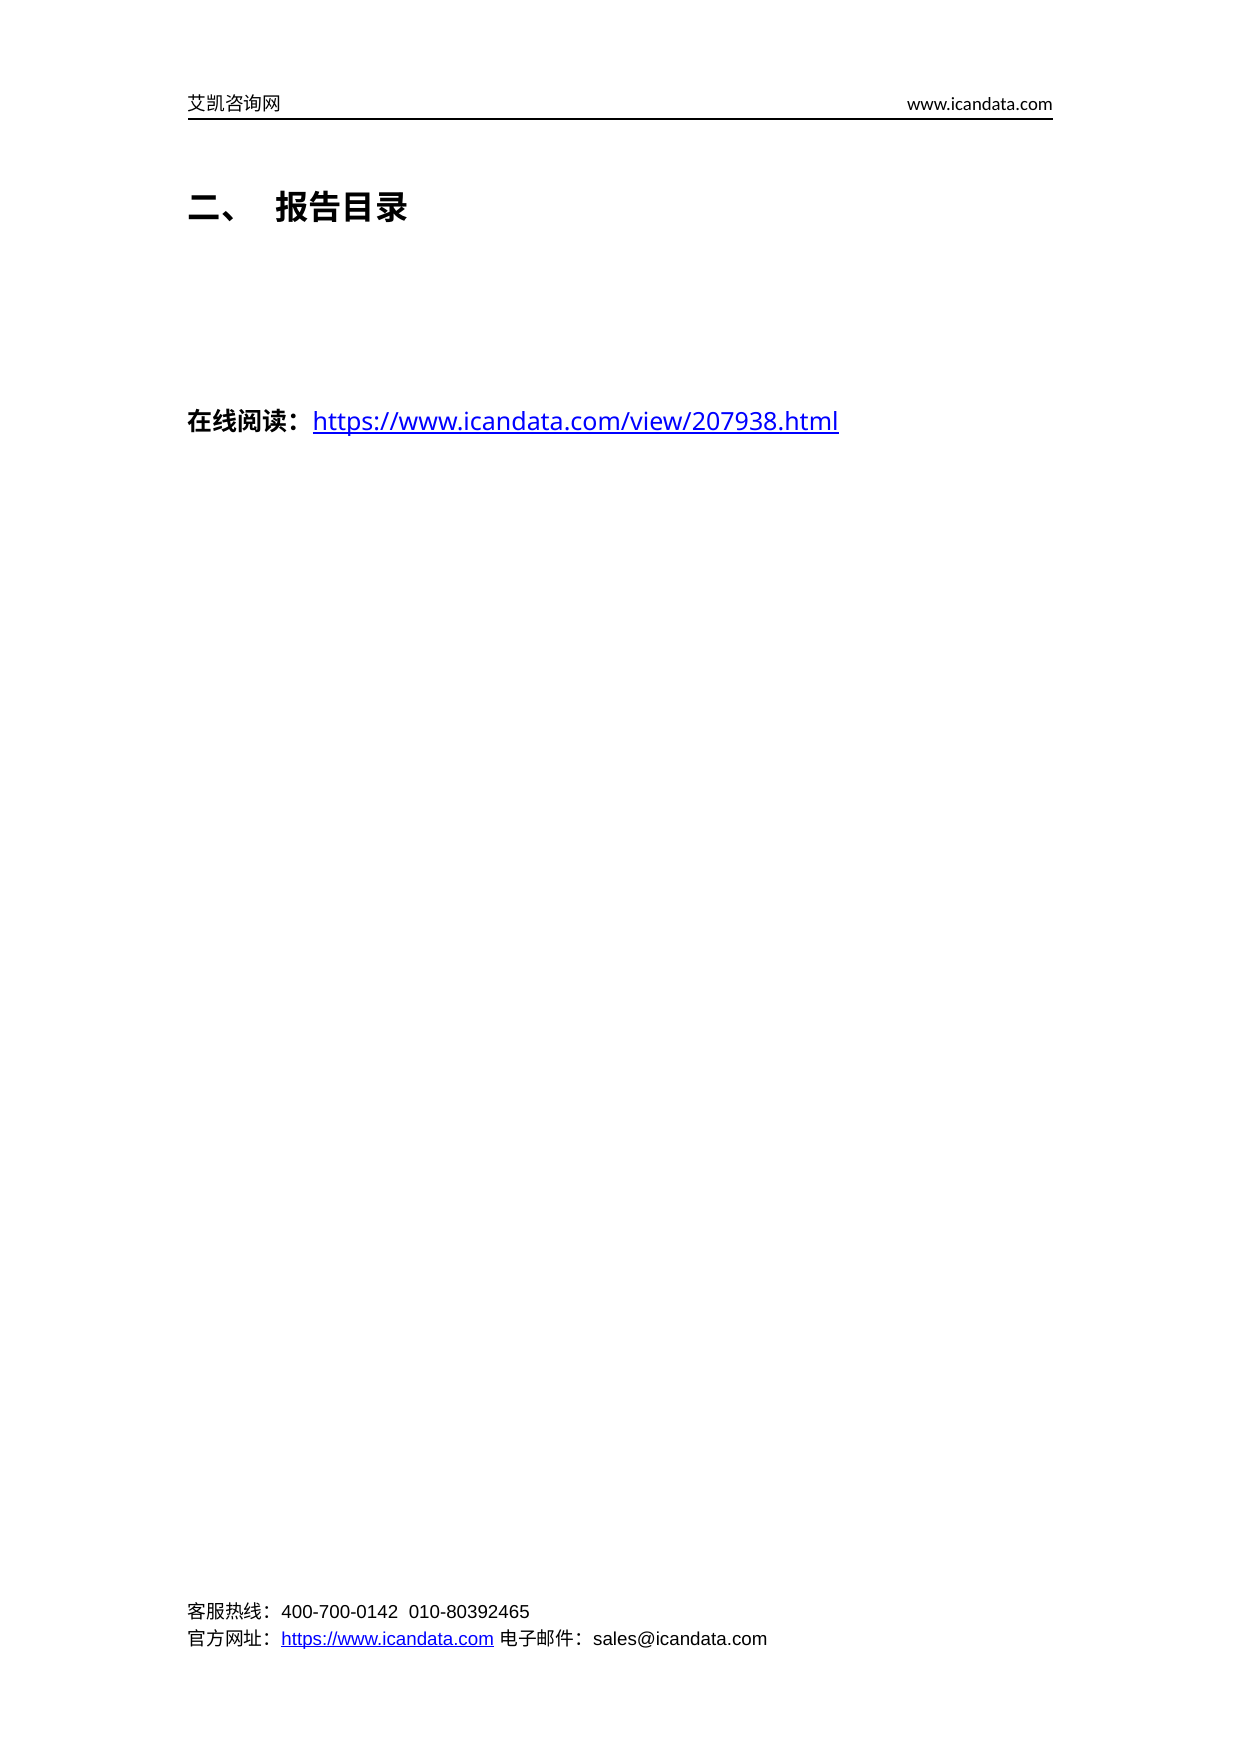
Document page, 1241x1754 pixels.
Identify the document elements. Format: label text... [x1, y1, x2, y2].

text 在线阅读：https://www.icandata.com/view/207938.html [187, 387, 1053, 452]
subtitle 报告目录 [187, 172, 1053, 237]
